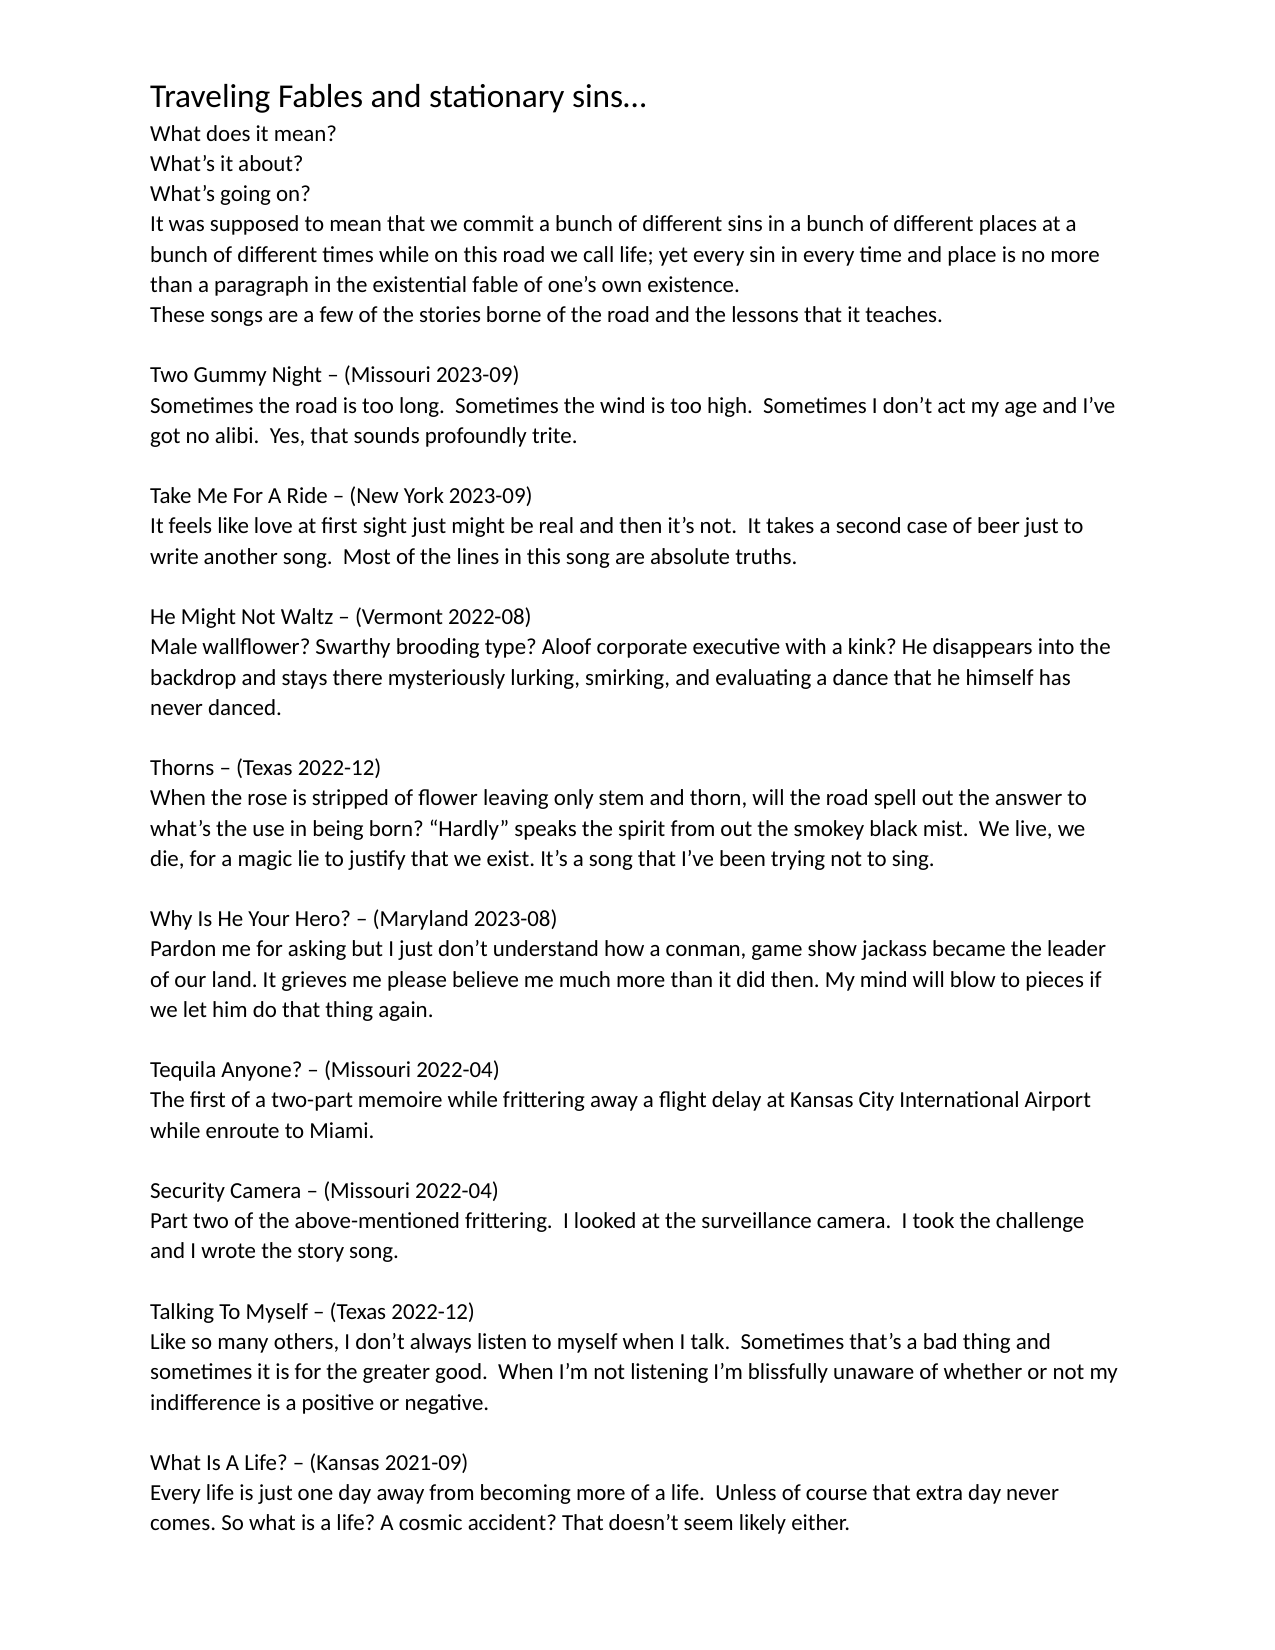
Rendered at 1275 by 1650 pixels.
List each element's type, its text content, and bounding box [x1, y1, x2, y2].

text When the rose is stripped of flower leaving only stem and thorn, will the road spell out the answer to what’s the use in being born? “Hardly” speaks the spirit from out the smokey black mist. We live, we die, for a magic lie to justify that we exist. It’s a song that I’ve been trying not to sing. [150, 783, 1125, 872]
text Part two of the above-mentioned frittering. I looked at the surveillance camera. I took the challenge and I wrote the story song. [150, 1206, 1125, 1265]
text Traveling Fables and stationary sins… [150, 75, 1125, 116]
text Tequila Anyone? – (Missouri 2022-04) [150, 1055, 1125, 1083]
text He Might Not Waltz – (Vermont 2022-08) [150, 602, 1125, 630]
text Pardon me for asking but I just don’t understand how a conman, game show jackass became the leader of our land. It grieves me please believe me much more than it did then. My mind will blow to pieces if we let him do that thing again. [150, 934, 1125, 1023]
text These songs are a few of the stories borne of the road and the lessons that it teaches. [150, 300, 1125, 328]
text Like so many others, I don’t always listen to myself when I talk. Sometimes that’s a bad thing and sometimes it is for the greater good. When I’m not listening I’m blissfully unaware of whether or not my indifference is a positive or negative. [150, 1327, 1125, 1416]
text Every life is just one day away from becoming more of a life. Unless of course that extra day never comes. So what is a life? A cosmic accident? That doesn’t seem likely either. [150, 1478, 1125, 1537]
text What Is A Life? – (Kansas 2021-09) [150, 1448, 1125, 1476]
text It feels like love at first sight just might be real and then it’s not. It takes a second case of beer just to write another song. Most of the lines in this song are absolute truths. [150, 512, 1125, 570]
text What’s it about? [150, 149, 1125, 177]
text Security Camera – (Missouri 2022-04) [150, 1176, 1125, 1204]
text Talking To Myself – (Texas 2022-12) [150, 1297, 1125, 1325]
text It was supposed to mean that we commit a bunch of different sins in a bunch of different places at a bunch of different times while on this road we call life; yet every sin in every time and place is no more than a paragraph in the existential fable of one’s own existence. [150, 209, 1125, 298]
text Male wallflower? Swarthy brooding type? Aloof corporate executive with a kink? He disappears into the backdrop and stays there mysteriously lurking, smirking, and evaluating a dance that he himself has never danced. [150, 632, 1125, 721]
text Thorns – (Texas 2022-12) [150, 753, 1125, 781]
text What does it mean? [150, 119, 1125, 147]
text Take Me For A Ride – (New York 2023-09) [150, 481, 1125, 509]
text The first of a two-part memoire while frittering away a flight delay at Kansas City International Airport while enroute to Miami. [150, 1086, 1125, 1144]
text What’s going on? [150, 179, 1125, 207]
text Two Gummy Night – (Missouri 2023-09) [150, 361, 1125, 389]
text Why Is He Your Hero? – (Maryland 2023-08) [150, 904, 1125, 932]
text Sometimes the road is too long. Sometimes the wind is too high. Sometimes I don’t act my age and I’ve got no alibi. Yes, that sounds profoundly trite. [150, 391, 1125, 449]
